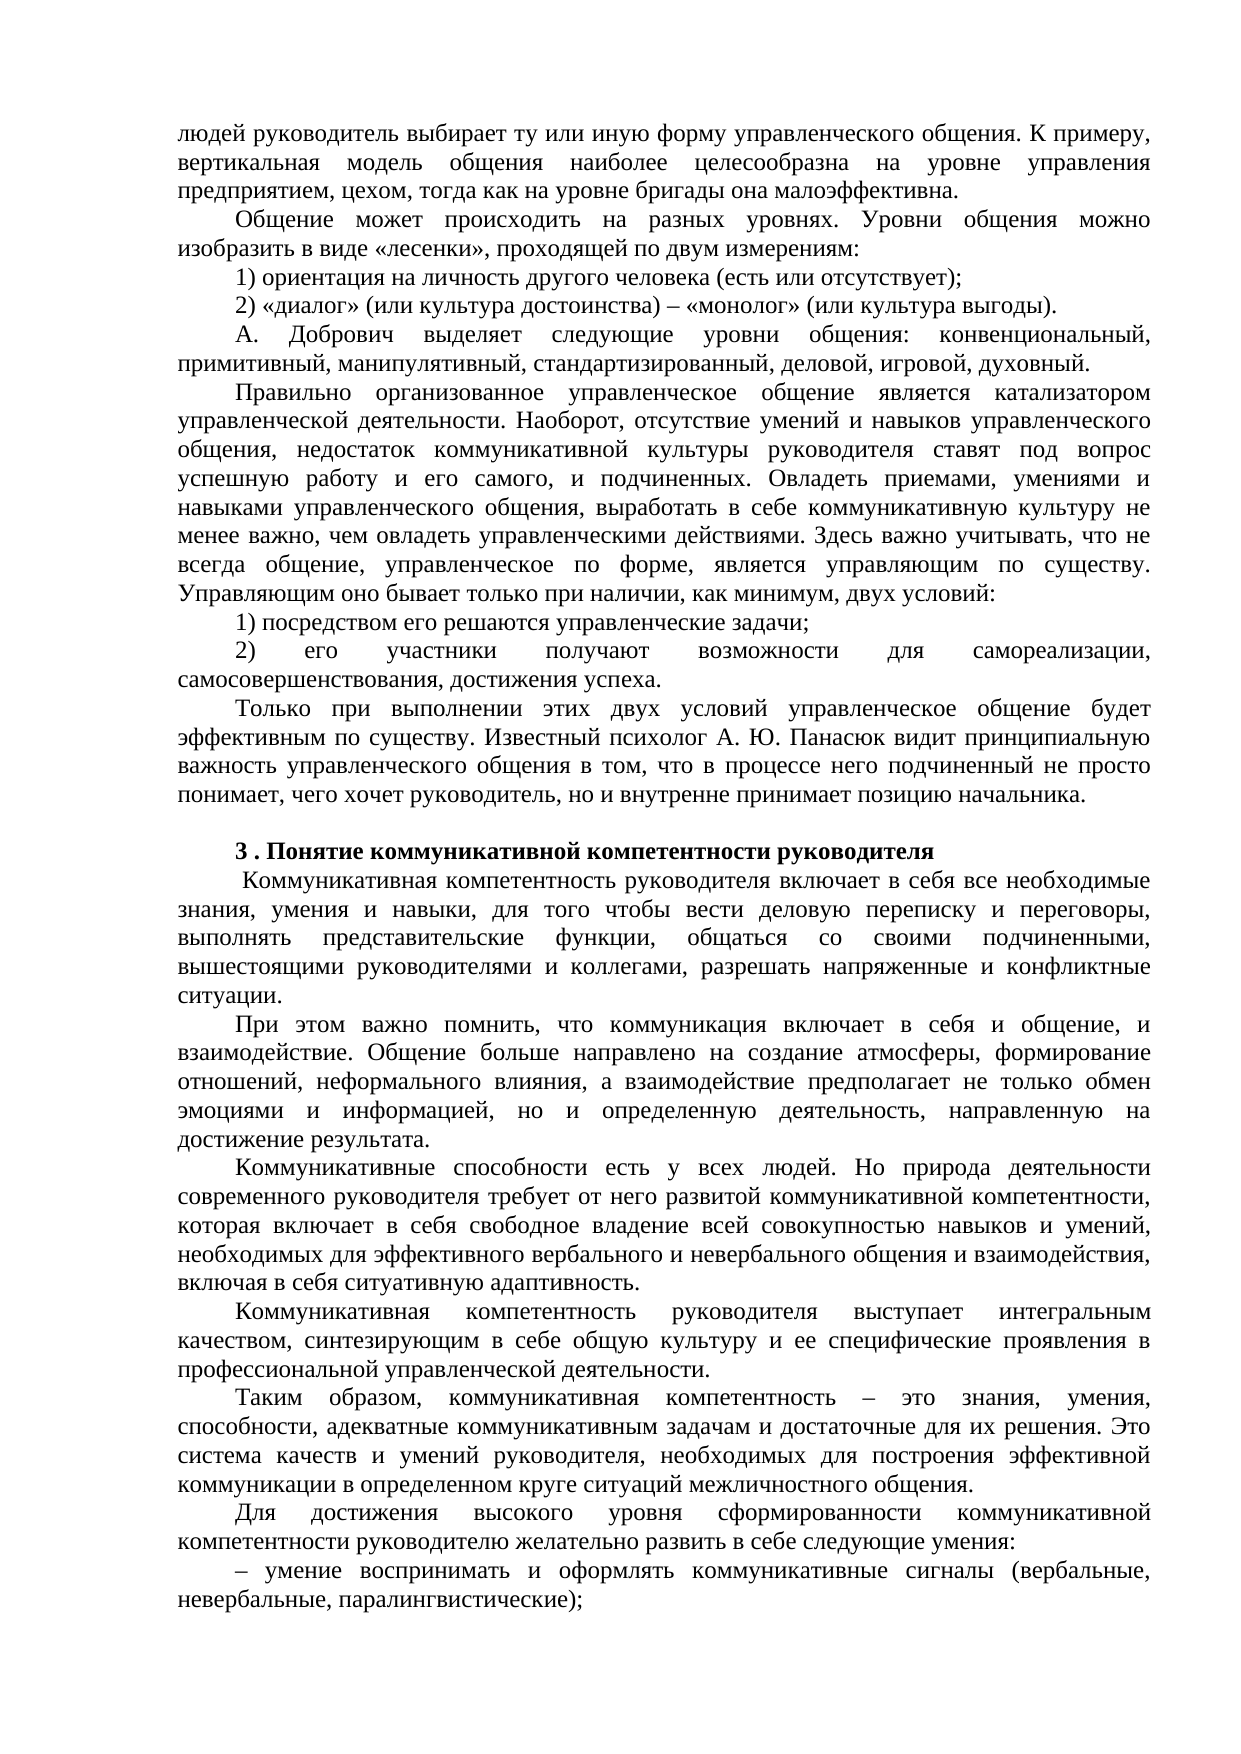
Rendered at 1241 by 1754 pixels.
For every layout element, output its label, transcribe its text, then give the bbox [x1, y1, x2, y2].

text – умение воспринимать и оформлять коммуникативные сигналы (вербальные, невербальные, паралингвистические); [177, 1555, 1152, 1612]
text При этом важно помнить, что коммуникация включает в себя и общение, и взаимодействие. Общение больше направлено на создание атмосферы, формирование отношений, неформального влияния, а взаимодействие предполагает не только обмен эмоциями и информацией, но и определенную деятельность, направленную на достижение результата. [177, 1009, 1152, 1152]
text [177, 118, 1152, 204]
text 2) «диалог» (или культура достоинства) – «монолог» (или культура выгоды). [177, 291, 1152, 319]
text Для достижения высокого уровня сформированности коммуникативной компетентности руководителю желательно развить в себе следующие умения: [177, 1497, 1152, 1555]
text Общение может происходить на разных уровнях. Уровни общения можно изобразить в виде «лесенки», проходящей по двум измерениям: [177, 204, 1152, 262]
text 1) ориентация на личность другого человека (есть или отсутствует); [177, 262, 1152, 291]
text Только при выполнении этих двух условий управленческое общение будет эффективным по существу. Известный психолог А. Ю. Панасюк видит принципиальную важность управленческого общения в том, что в процессе него подчиненный не просто понимает, чего хочет руководитель, но и внутренне принимает позицию начальника. [177, 693, 1152, 808]
text 1) посредством его решаются управленческие задачи; [177, 607, 1152, 636]
text 2) его участники получают возможности для самореализации, самосовершенствования, достижения успеха. [177, 636, 1152, 693]
text Коммуникативная компетентность руководителя выступает интегральным качеством, синтезирующим в себе общую культуру и ее специфические проявления в профессиональной управленческой деятельности. [177, 1296, 1152, 1382]
text Коммуникативная компетентность руководителя включает в себя все необходимые знания, умения и навыки, для того чтобы вести деловую переписку и переговоры, выполнять представительские функции, общаться со своими подчиненными, вышестоящими руководителями и коллегами, разрешать напряженные и конфликтные ситуации. [177, 865, 1152, 1009]
text Правильно организованное управленческое общение является катализатором управленческой деятельности. Наоборот, отсутствие умений и навыков управленческого общения, недостаток коммуникативной культуры руководителя ставят под вопрос успешную работу и его самого, и подчиненных. Овладеть приемами, умениями и навыками управленческого общения, выработать в себе коммуникативную культуру не менее важно, чем овладеть управленческими действиями. Здесь важно учитывать, что не всегда общение, управленческое по форме, является управляющим по существу. Управляющим оно бывает только при наличии, как минимум, двух условий: [177, 377, 1152, 607]
text 3 . Понятие коммуникативной компетентности руководителя [177, 836, 1152, 865]
text А. Добрович выделяет следующие уровни общения: конвенциональный, примитивный, манипулятивный, стандартизированный, деловой, игровой, духовный. [177, 319, 1152, 377]
text Таким образом, коммуникативная компетентность – это знания, умения, способности, адекватные коммуникативным задачам и достаточные для их решения. Это система качеств и умений руководителя, необходимых для построения эффективной коммуникации в определенном круге ситуаций межличностного общения. [177, 1382, 1152, 1497]
text Коммуникативные способности есть у всех людей. Но природа деятельности современного руководителя требует от него развитой коммуникативной компетентности, которая включает в себя свободное владение всей совокупностью навыков и умений, необходимых для эффективного вербального и невербального общения и взаимодействия, включая в себя ситуативную адаптивность. [177, 1152, 1152, 1296]
